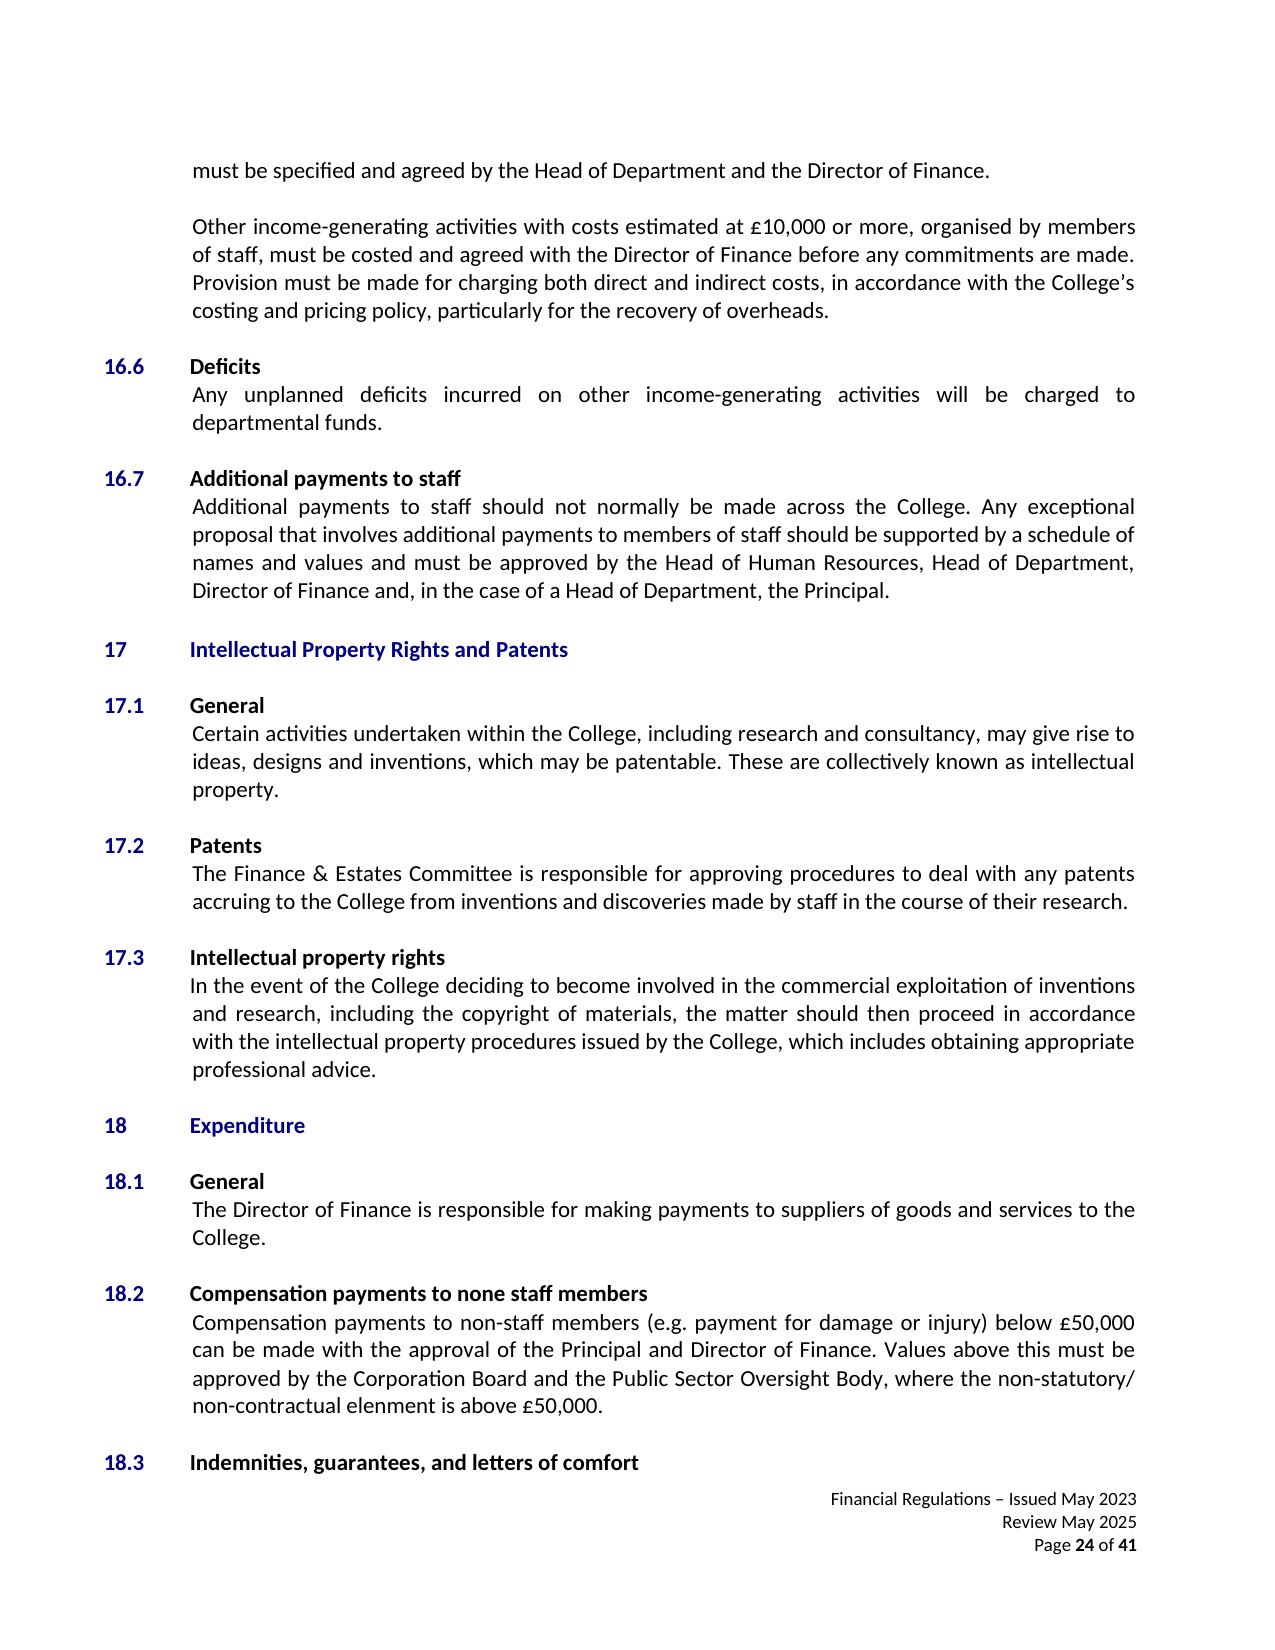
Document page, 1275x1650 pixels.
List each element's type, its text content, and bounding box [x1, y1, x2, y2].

list General [103, 691, 1137, 719]
subtitle Compensation payments to none staff members [103, 1279, 1137, 1308]
subtitle Expenditure [103, 1111, 1137, 1139]
list General [103, 1167, 1137, 1196]
subtitle Indemnities, guarantees, and letters of comfort [103, 1448, 1137, 1476]
subtitle Patents [103, 831, 1137, 859]
text Compensation payments to non-staff members (e.g. payment for damage or injury) below £50,000 can be made with the approval of the Principal and Director of Finance. Values above this must be approved by the Corporation Board and the Public Sector Oversight Body, where the non-statutory/ non-contractual elenment is above £50,000. [192, 1308, 1137, 1420]
text The Finance & Estates Committee is responsible for approving procedures to deal with any patents accruing to the College from inventions and discoveries made by staff in the course of their research. [192, 859, 1137, 915]
text In the event of the College deciding to become involved in the commercial exploitation of inventions and research, including the copyright of materials, the matter should then proceed in accordance with the intellectual property procedures issued by the College, which includes obtaining appropriate professional advice. [189, 971, 1137, 1083]
subtitle Intellectual Property Rights and Patents [103, 635, 1137, 663]
text Any unplanned deficits incurred on other income-generating activities will be charged to departmental funds. [192, 380, 1137, 436]
text The Director of Finance is responsible for making payments to suppliers of goods and services to the College. [192, 1196, 1137, 1252]
subtitle Intellectual property rights [103, 943, 1137, 971]
subtitle Additional payments to staff [103, 464, 1137, 492]
text Other income-generating activities with costs estimated at £10,000 or more, organised by members of staff, must be costed and agreed with the Director of Finance before any commitments are made. Provision must be made for charging both direct and indirect costs, in accordance with the College’s costing and pricing policy, particularly for the recovery of overheads. [192, 212, 1137, 324]
text Certain activities undertaken within the College, including research and consultancy, may give rise to ideas, designs and inventions, which may be patentable. These are collectively known as intellectual property. [192, 719, 1137, 803]
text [192, 156, 1137, 184]
text Additional payments to staff should not normally be made across the College. Any exceptional proposal that involves additional payments to members of staff should be supported by a schedule of names and values and must be approved by the Head of Human Resources, Head of Department, Director of Finance and, in the case of a Head of Department, the Principal. [192, 492, 1137, 604]
subtitle Deficits [103, 352, 1137, 380]
